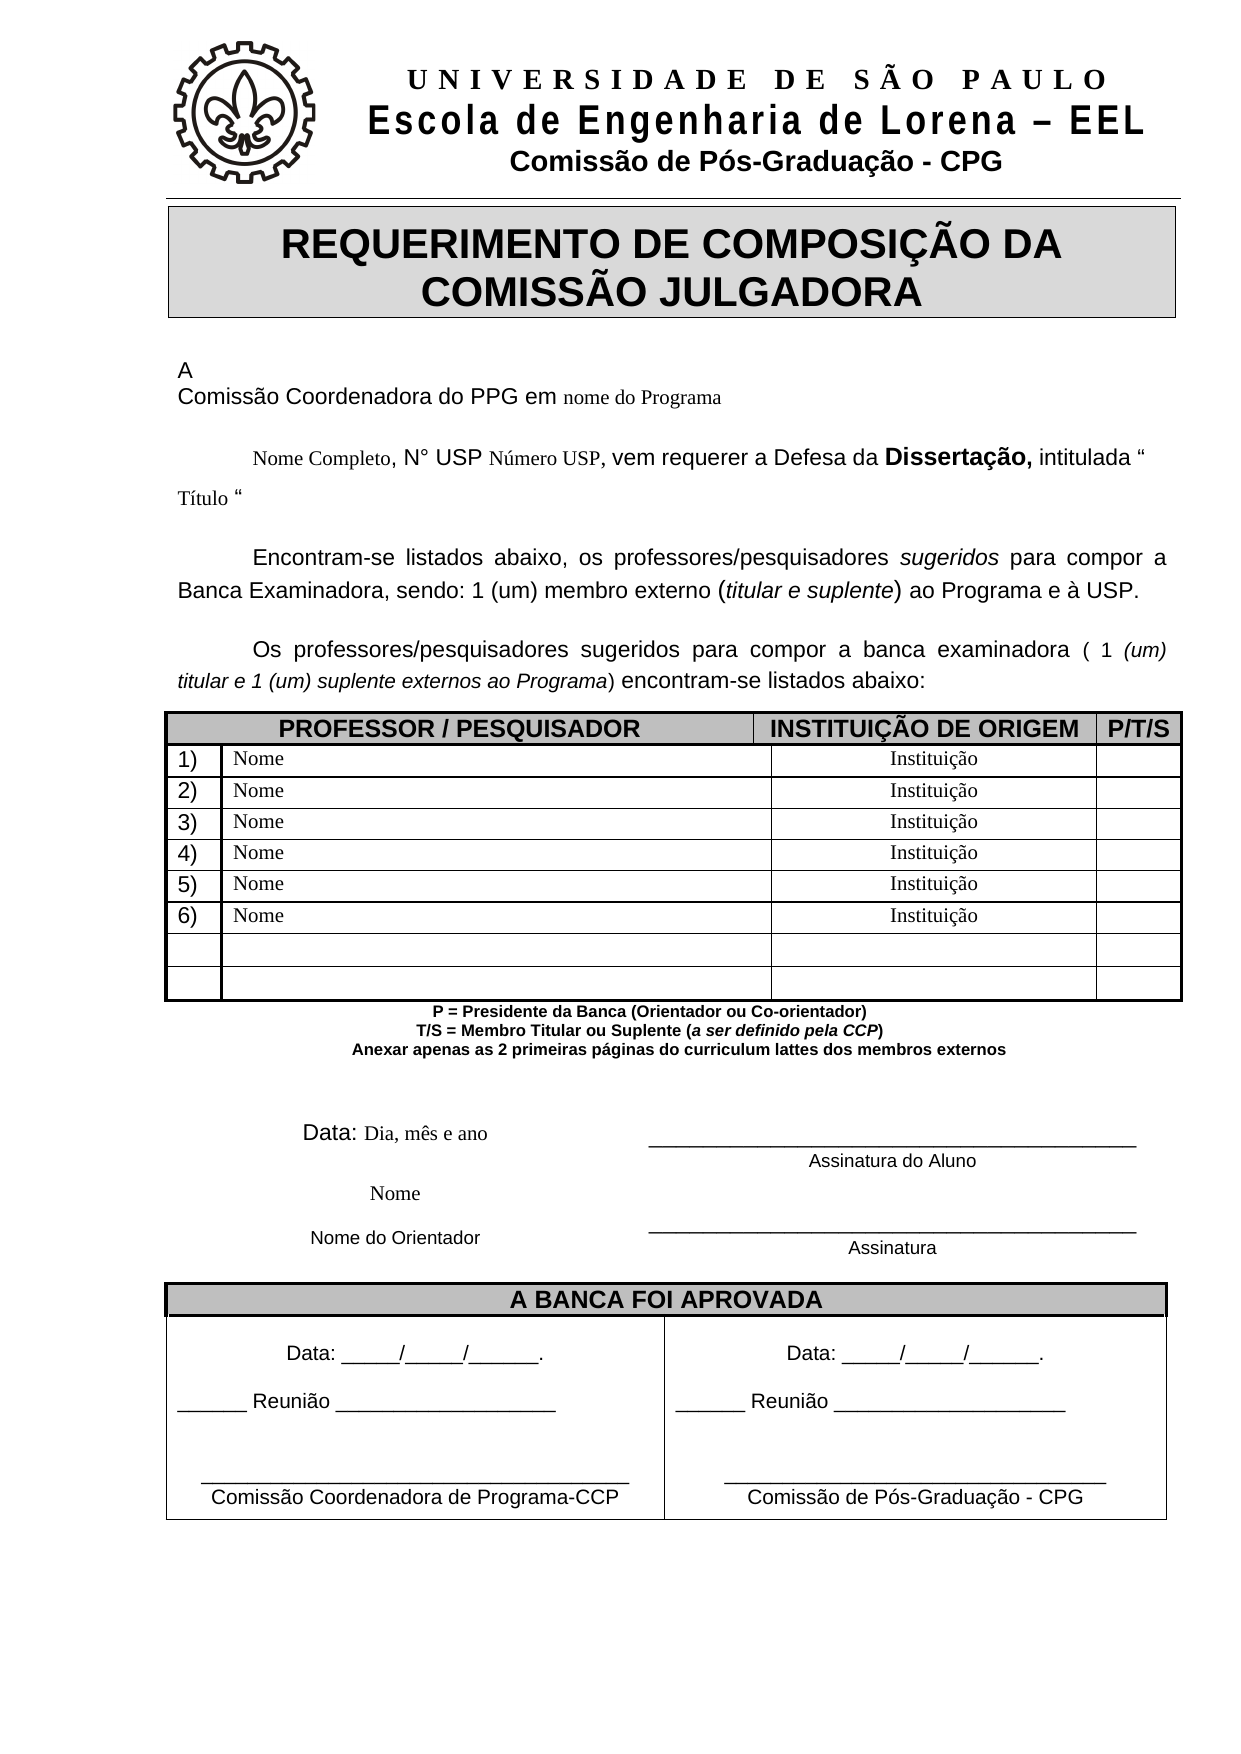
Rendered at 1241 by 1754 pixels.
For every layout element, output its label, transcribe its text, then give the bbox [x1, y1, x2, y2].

table_cell [1097, 871, 1180, 901]
table_cell [1097, 934, 1180, 966]
table_header INSTITUIÇÃO DE ORIGEM [754, 714, 1096, 743]
table_cell _________________________________ Comissão de Pós-Graduação - CPG [665, 1413, 1166, 1518]
table_cell [168, 967, 220, 998]
text Encontram-se listados abaixo, os professores/pesquisadores sugeridos para compor a Banca Examinadora, sendo: 1 (um) membro externo (titular e suplente) ao Programa e à USP. [177, 544, 1166, 603]
table_cell 5) [168, 871, 220, 901]
table_cell 6) [168, 903, 220, 933]
table_header P/T/S [1097, 714, 1180, 743]
table_cell 4) [168, 840, 220, 870]
table_cell 3) [168, 809, 220, 839]
table_header A BANCA FOI APROVADA [168, 1285, 1165, 1314]
table_cell [1097, 967, 1180, 998]
text Anexar apenas as 2 primeiras páginas do curriculum lattes dos membros externos [177, 1040, 1181, 1059]
table_cell Data: _____/_____/______. [665, 1314, 1166, 1365]
table_header Data: [170, 1098, 620, 1172]
table_cell [223, 967, 771, 998]
table_cell [168, 934, 220, 966]
table_cell [1097, 903, 1180, 933]
title COMISSÃO JULGADORA [169, 264, 1175, 317]
table_cell [1097, 778, 1180, 808]
text Comissão Coordenadora do PPG em [177, 383, 1166, 409]
table_cell [1097, 840, 1180, 870]
table_cell [772, 967, 1096, 998]
table_cell [223, 934, 771, 966]
table_header ____________________________________ Assinatura [620, 1181, 1165, 1258]
table_cell [1097, 809, 1180, 839]
table_cell 1) [168, 746, 220, 776]
table_header ____________________________________ Assinatura do Aluno [620, 1098, 1165, 1172]
picture [173, 41, 316, 184]
table_cell _____________________________________ Comissão Coordenadora de Programa-CCP [167, 1413, 664, 1518]
text T/S = Membro Titular ou Suplente (a ser definido pela CCP) [177, 1021, 1122, 1040]
table_cell [1097, 746, 1180, 776]
table_header PROFESSOR / PESQUISADOR [168, 714, 753, 743]
text P = Presidente da Banca (Orientador ou Co-orientador) [177, 1002, 1122, 1021]
table_header Nome do Orientador [170, 1181, 620, 1258]
table_cell ______ Reunião ____________________ [665, 1365, 1166, 1413]
text , N° USP , vem requerer a Defesa da Dissertação, intitulada “ “ [177, 442, 1166, 510]
table_cell [772, 934, 1096, 966]
text A [177, 357, 1166, 383]
table_cell 2) [168, 778, 220, 808]
table_cell Data: _____/_____/______. [167, 1315, 664, 1365]
text Os professores/pesquisadores sugeridos para compor a banca examinadora ( 1 (um) titular e 1 (um) suplente externos ao Programa) encontram-se listados abaixo: [177, 636, 1166, 693]
title REQUERIMENTO DE COMPOSIÇÃO DA [169, 216, 1175, 264]
table_cell ______ Reunião ___________________ [167, 1365, 664, 1413]
